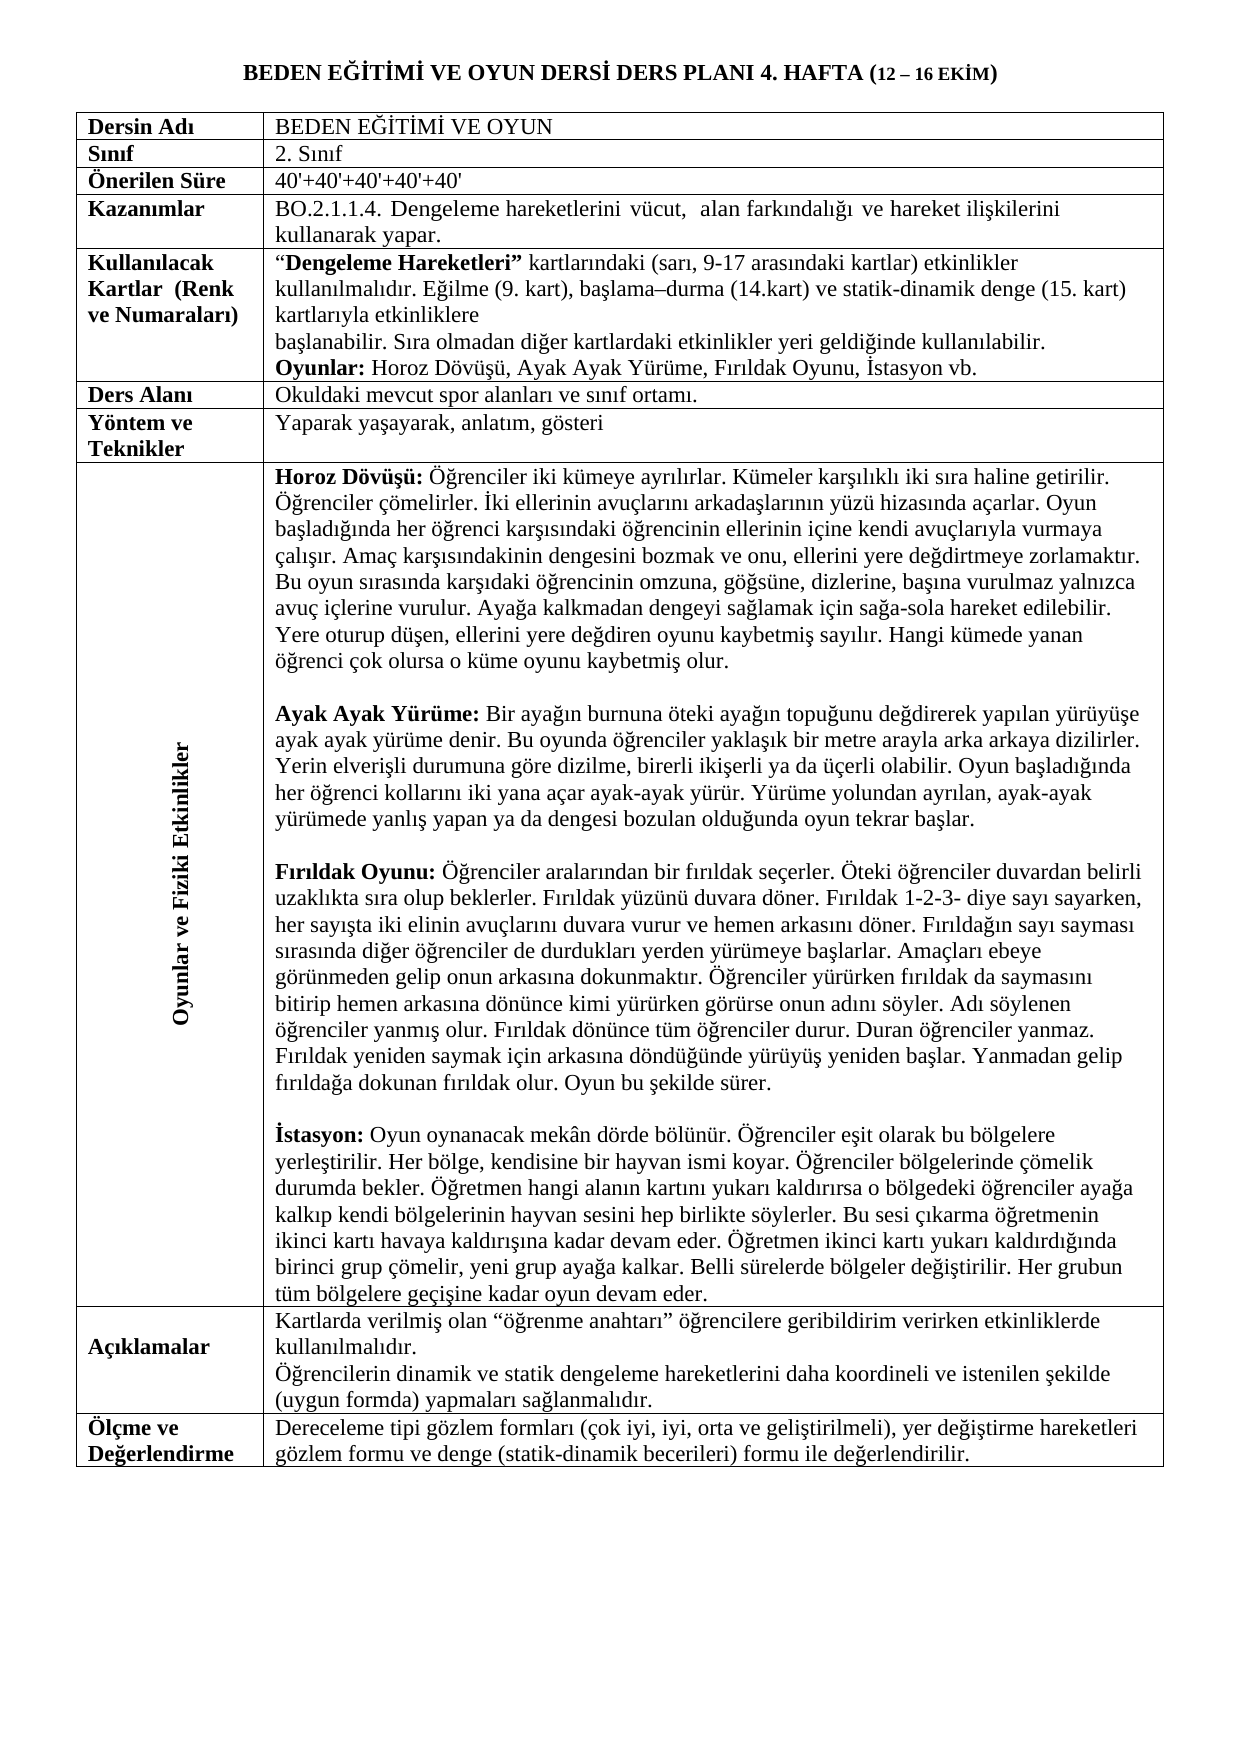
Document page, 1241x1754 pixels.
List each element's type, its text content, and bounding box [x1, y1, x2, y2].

table_header Dersin Adı [77, 113, 263, 139]
table_cell Ölçme ve Değerlendirme [77, 1414, 263, 1466]
table_header BEDEN EĞİTİMİ VE OYUN [264, 113, 1163, 139]
table_cell Kartlarda verilmiş olan “öğrenme anahtarı” öğrencilere geribildirim verirken etkinliklerde kullanılmalıdır. Öğrencilerin dinamik ve statik dengeleme hareketlerini daha koordineli ve istenilen şekilde (uygun formda) yapmaları sağlanmalıdır. [264, 1307, 1163, 1412]
table_cell “Dengeleme Hareketleri” kartlarındaki (sarı, 9-17 arasındaki kartlar) etkinlikler kullanılmalıdır. Eğilme (9. kart), başlama–durma (14.kart) ve statik-dinamik denge (15. kart) kartlarıyla etkinliklere başlanabilir. Sıra olmadan diğer kartlardaki etkinlikler yeri geldiğinde kullanılabilir. Oyunlar: Horoz Dövüşü, Ayak Ayak Yürüme, Fırıldak Oyunu, İstasyon vb. [264, 249, 1163, 381]
table_cell Dereceleme tipi gözlem formları (çok iyi, iyi, orta ve geliştirilmeli), yer değiştirme hareketleri gözlem formu ve denge (statik-dinamik becerileri) formu ile değerlendirilir. [264, 1414, 1163, 1466]
table_cell Oyunlar ve Fiziki Etkinlikler [77, 463, 263, 1306]
table_cell Kazanımlar [77, 195, 263, 248]
table_cell Kullanılacak Kartlar (Renk ve Numaraları) [77, 249, 263, 381]
table_cell Horoz Dövüşü: Öğrenciler iki kümeye ayrılırlar. Kümeler karşılıklı iki sıra haline getirilir. Öğrenciler çömelirler. İki ellerinin avuçlarını arkadaşlarının yüzü hizasında açarlar. Oyun başladığında her öğrenci karşısındaki öğrencinin ellerinin içine kendi avuçlarıyla vurmaya çalışır. Amaç karşısındakinin dengesini bozmak ve onu, ellerini yere değdirtmeye zorlamaktır. Bu oyun sırasında karşıdaki öğrencinin omzuna, göğsüne, dizlerine, başına vurulmaz yalnızca avuç içlerine vurulur. Ayağa kalkmadan dengeyi sağlamak için sağa-sola hareket edilebilir. Yere oturup düşen, ellerini yere değdiren oyunu kaybetmiş sayılır. Hangi kümede yanan öğrenci çok olursa o küme oyunu kaybetmiş olur. Ayak Ayak Yürüme: Bir ayağın burnuna öteki ayağın topuğunu değdirerek yapılan yürüyüşe ayak ayak yürüme denir. Bu oyunda öğrenciler yaklaşık bir metre arayla arka arkaya dizilirler. Yerin elverişli durumuna göre dizilme, birerli ikişerli ya da üçerli olabilir. Oyun başladığında her öğrenci kollarını iki yana açar ayak-ayak yürür. Yürüme yolundan ayrılan, ayak-ayak yürümede yanlış yapan ya da dengesi bozulan olduğunda oyun tekrar başlar. Fırıldak Oyunu: Öğrenciler aralarından bir fırıldak seçerler. Öteki öğrenciler duvardan belirli uzaklıkta sıra olup beklerler. Fırıldak yüzünü duvara döner. Fırıldak 1-2-3- diye sayı sayarken, her sayışta iki elinin avuçlarını duvara vurur ve hemen arkasını döner. Fırıldağın sayı sayması sırasında diğer öğrenciler de durdukları yerden yürümeye başlarlar. Amaçları ebeye görünmeden gelip onun arkasına dokunmaktır. Öğrenciler yürürken fırıldak da saymasını bitirip hemen arkasına dönünce kimi yürürken görürse onun adını söyler. Adı söylenen öğrenciler yanmış olur. Fırıldak dönünce tüm öğrenciler durur. Duran öğrenciler yanmaz. Fırıldak yeniden saymak için arkasına döndüğünde yürüyüş yeniden başlar. Yanmadan gelip fırıldağa dokunan fırıldak olur. Oyun bu şekilde sürer. İstasyon: Oyun oynanacak mekân dörde bölünür. Öğrenciler eşit olarak bu bölgelere yerleştirilir. Her bölge, kendisine bir hayvan ismi koyar. Öğrenciler bölgelerinde çömelik durumda bekler. Öğretmen hangi alanın kartını yukarı kaldırırsa o bölgedeki öğrenciler ayağa kalkıp kendi bölgelerinin hayvan sesini hep birlikte söylerler. Bu sesi çıkarma öğretmenin ikinci kartı havaya kaldırışına kadar devam eder. Öğretmen ikinci kartı yukarı kaldırdığında birinci grup çömelir, yeni grup ayağa kalkar. Belli sürelerde bölgeler değiştirilir. Her grubun tüm bölgelere geçişine kadar oyun devam eder. [264, 463, 1163, 1306]
table_cell Yaparak yaşayarak, anlatım, gösteri [264, 409, 1163, 462]
table_cell Sınıf [77, 140, 263, 167]
table_cell Önerilen Süre [77, 168, 263, 194]
text BEDEN EĞİTİMİ VE OYUN DERSİ DERS PLANI 4. HAFTA (12 – 16 Ekim) [59, 59, 1181, 85]
table_cell Açıklamalar [77, 1307, 263, 1412]
table_cell BO.2.1.1.4. Dengeleme hareketlerini vücut, alan farkındalığı ve hareket ilişkilerini kullanarak yapar. [264, 195, 1163, 248]
table_cell Okuldaki mevcut spor alanları ve sınıf ortamı. [264, 382, 1163, 408]
table_cell Yöntem ve Teknikler [77, 409, 263, 462]
table_cell Ders Alanı [77, 382, 263, 408]
table_cell 40'+40'++40'+ [264, 168, 1163, 194]
table_cell 2. Sınıf [264, 140, 1163, 167]
